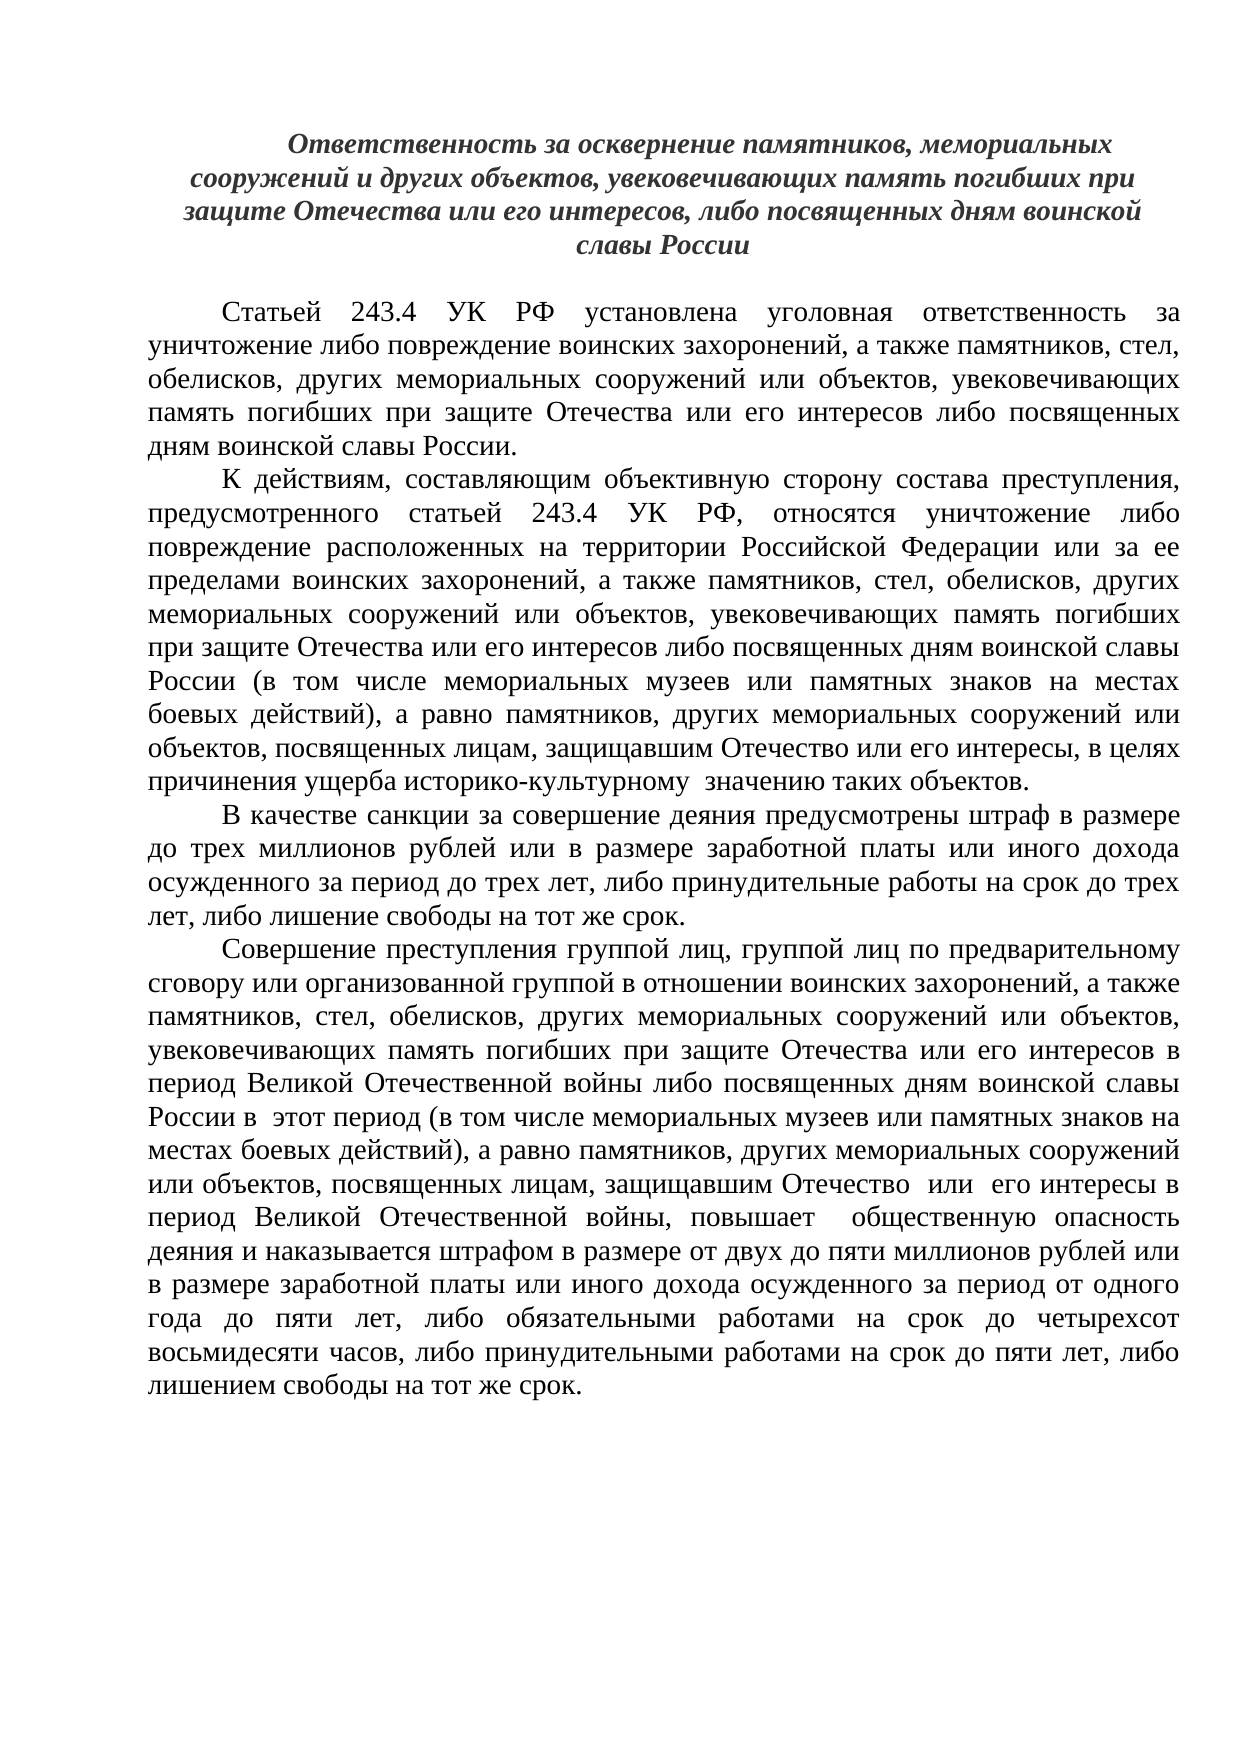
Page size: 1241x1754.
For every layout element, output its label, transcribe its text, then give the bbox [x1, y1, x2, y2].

text Ответственность за осквернение памятников, мемориальных сооружений и других объектов, увековечивающих память погибших при защите Отечества или его интересов, либо посвященных дням воинской славы России [148, 126, 1181, 260]
text В качестве санкции за совершение деяния предусмотрены штраф в размере до трех миллионов рублей или в размере заработной платы или иного дохода осужденного за период до трех лет, либо принудительные работы на срок до трех лет, либо лишение свободы на тот же срок. [148, 797, 1181, 931]
text Совершение преступления группой лиц, группой лиц по предварительному сговору или организованной группой в отношении воинских захоронений, а также памятников, стел, обелисков, других мемориальных сооружений или объектов, увековечивающих память погибших при защите Отечества или его интересов в период Великой Отечественной войны либо посвященных дням воинской славы России в этот период (в том числе мемориальных музеев или памятных знаков на местах боевых действий), а равно памятников, других мемориальных сооружений или объектов, посвященных лицам, защищавшим Отечество или его интересы в период Великой Отечественной войны, повышает общественную опасность деяния и наказывается штрафом в размере от двух до пяти миллионов рублей или в размере заработной платы или иного дохода осужденного за период от одного года до пяти лет, либо обязательными работами на срок до четырехсот восьмидесяти часов, либо принудительными работами на срок до пяти лет, либо лишением свободы на тот же срок. [148, 931, 1181, 1401]
text Статьей 243.4 УК РФ установлена уголовная ответственность за уничтожение либо повреждение воинских захоронений, а также памятников, стел, обелисков, других мемориальных сооружений или объектов, увековечивающих память погибших при защите Отечества или его интересов либо посвященных дням воинской славы России. [148, 294, 1181, 462]
text К действиям, составляющим объективную сторону состава преступления, предусмотренного статьей 243.4 УК РФ, относятся уничтожение либо повреждение расположенных на территории Российской Федерации или за ее пределами воинских захоронений, а также памятников, стел, обелисков, других мемориальных сооружений или объектов, увековечивающих память погибших при защите Отечества или его интересов либо посвященных дням воинской славы России (в том числе мемориальных музеев или памятных знаков на местах боевых действий), а равно памятников, других мемориальных сооружений или объектов, посвященных лицам, защищавшим Отечество или его интересы, в целях причинения ущерба историко-культурному значению таких объектов. [148, 462, 1181, 797]
